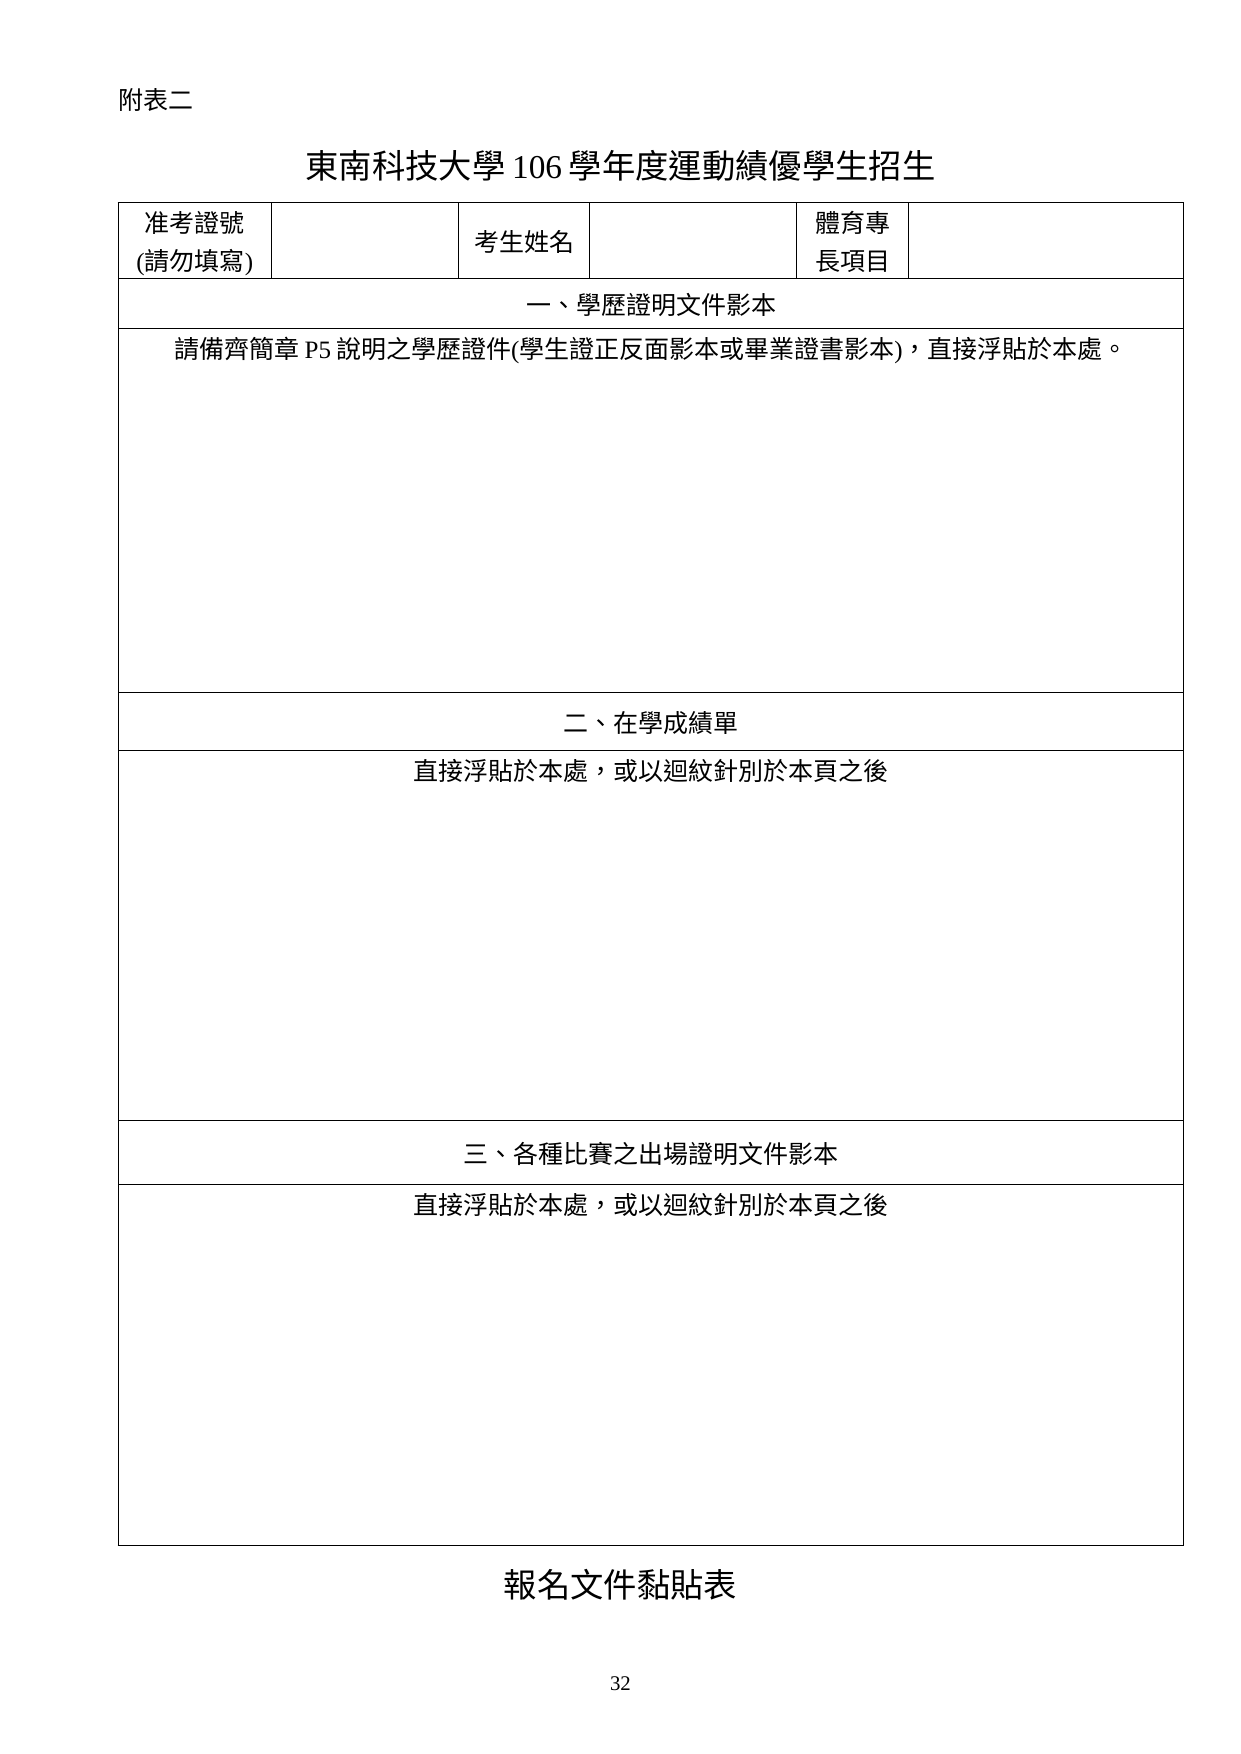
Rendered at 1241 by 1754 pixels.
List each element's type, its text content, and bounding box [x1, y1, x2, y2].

table_header 准考證號 (請勿填寫) [119, 203, 271, 278]
table_cell 請備齊簡章P5說明之學歷證件(學生證正反面影本或畢業證書影本)，直接浮貼於本處。 [119, 329, 1183, 692]
table_cell 二、在學成績單 [119, 693, 1183, 750]
table_header [590, 203, 796, 278]
table_header 考生姓名 [459, 203, 589, 278]
table_header 體育專 長項目 [797, 203, 908, 278]
table_cell 直接浮貼於本處，或以迴紋針別於本頁之後 [119, 1185, 1183, 1545]
table_header [909, 203, 1183, 278]
text 東南科技大學106學年度運動績優學生招生 [118, 127, 1122, 202]
table_cell 直接浮貼於本處，或以迴紋針別於本頁之後 [119, 751, 1183, 1119]
table_cell 一、學歷證明文件影本 [119, 279, 1183, 328]
table_cell 三、各種比賽之出場證明文件影本 [119, 1121, 1183, 1184]
text 報名文件黏貼表 [118, 1546, 1122, 1621]
table_header [272, 203, 458, 278]
